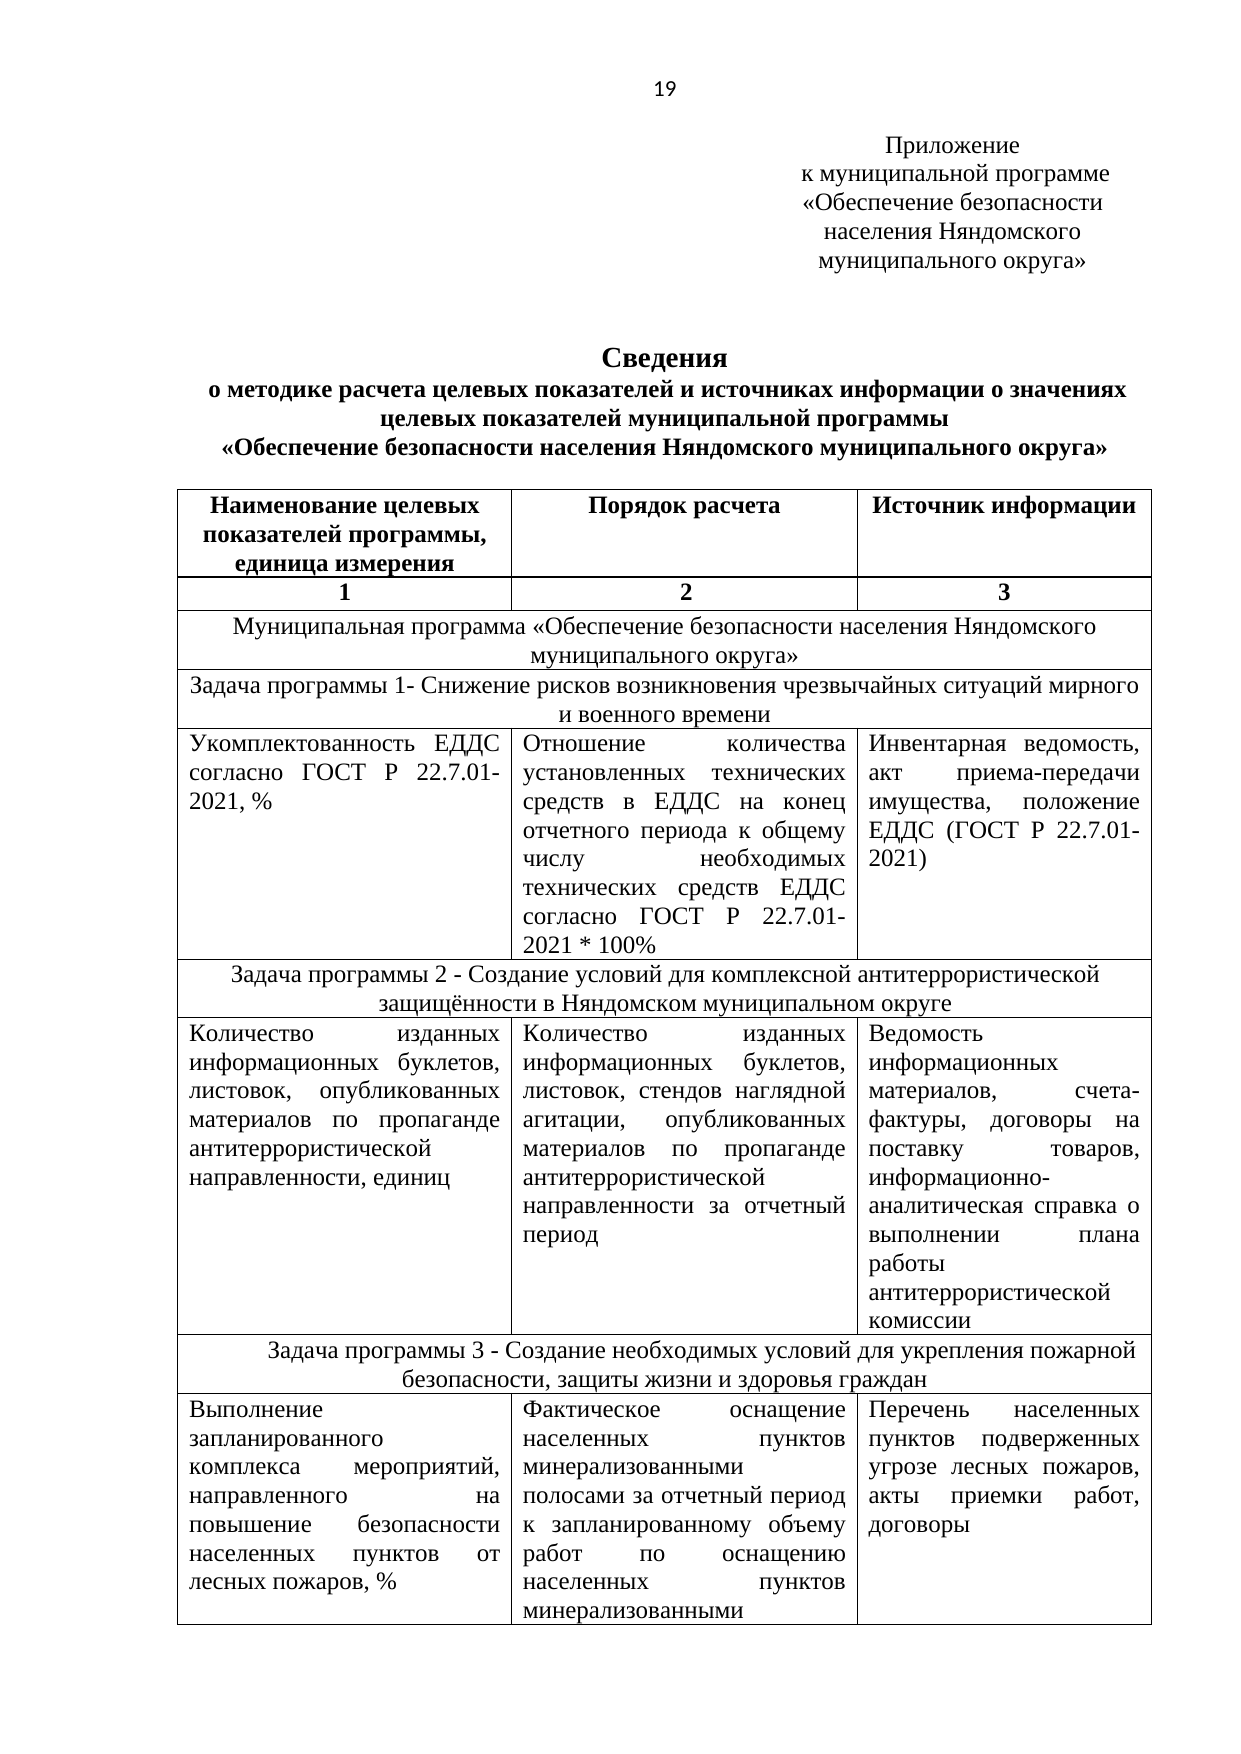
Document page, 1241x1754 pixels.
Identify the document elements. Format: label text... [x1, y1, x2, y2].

table_cell Количество изданных информационных буклетов, листовок, стендов наглядной агитации, опубликованных материалов по пропаганде антитеррористической направленности за отчетный период [512, 1018, 857, 1334]
table_cell Задача программы 1- Снижение рисков возникновения чрезвычайных ситуаций мирного и военного времени [178, 670, 1151, 727]
table_cell Количество изданных информационных буклетов, листовок, опубликованных материалов по пропаганде антитеррористической направленности, единиц [178, 1018, 511, 1334]
text о методике расчета целевых показателей и источниках информации о значениях целевых показателей муниципальной программы [177, 374, 1152, 432]
table_cell Муниципальная программа «Обеспечение безопасности населения Няндомского муниципального округа» [178, 611, 1151, 669]
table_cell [178, 1394, 511, 1624]
table_header Наименование целевых показателей программы, единица измерения [178, 490, 511, 576]
table_cell Ведомость информационных материалов, счета-фактуры, договоры на поставку товаров, информационно-аналитическая справка о выполнении плана работы антитеррористической комиссии [858, 1018, 1151, 1334]
table_cell 1 [178, 578, 511, 610]
table_cell 2 [512, 578, 857, 610]
text к муниципальной программе «Обеспечение безопасности населения Няндомского муниципального округа» [753, 158, 1152, 273]
table_cell Задача программы 3 - Создание необходимых условий для укрепления пожарной безопасности, защиты жизни и здоровья граждан [178, 1335, 1151, 1393]
table_cell Инвентарная ведомость, акт приема-передачи имущества, положение ЕДДС (ГОСТ Р 22.7.01-2021) [858, 729, 1151, 958]
text Сведения [177, 341, 1152, 374]
table_cell Укомплектованность ЕДДС согласно ГОСТ Р 22.7.01-2021, % [178, 729, 511, 958]
table_cell Отношение количества установленных технических средств в ЕДДС на конец отчетного периода к общему числу необходимых технических средств ЕДДС согласно ГОСТ Р 22.7.01-2021 * 100% [512, 729, 857, 958]
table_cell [858, 1394, 1151, 1624]
text Приложение [753, 130, 1152, 158]
table_cell Задача программы 2 - Создание условий для комплексной антитеррористической защищённости в Няндомском муниципальном округе [178, 960, 1151, 1017]
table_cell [512, 1394, 857, 1624]
table_header Порядок расчета [512, 490, 857, 576]
table_cell 3 [858, 578, 1151, 610]
text «Обеспечение безопасности населения Няндомского муниципального округа» [177, 432, 1152, 460]
table_header Источник информации [858, 490, 1151, 576]
